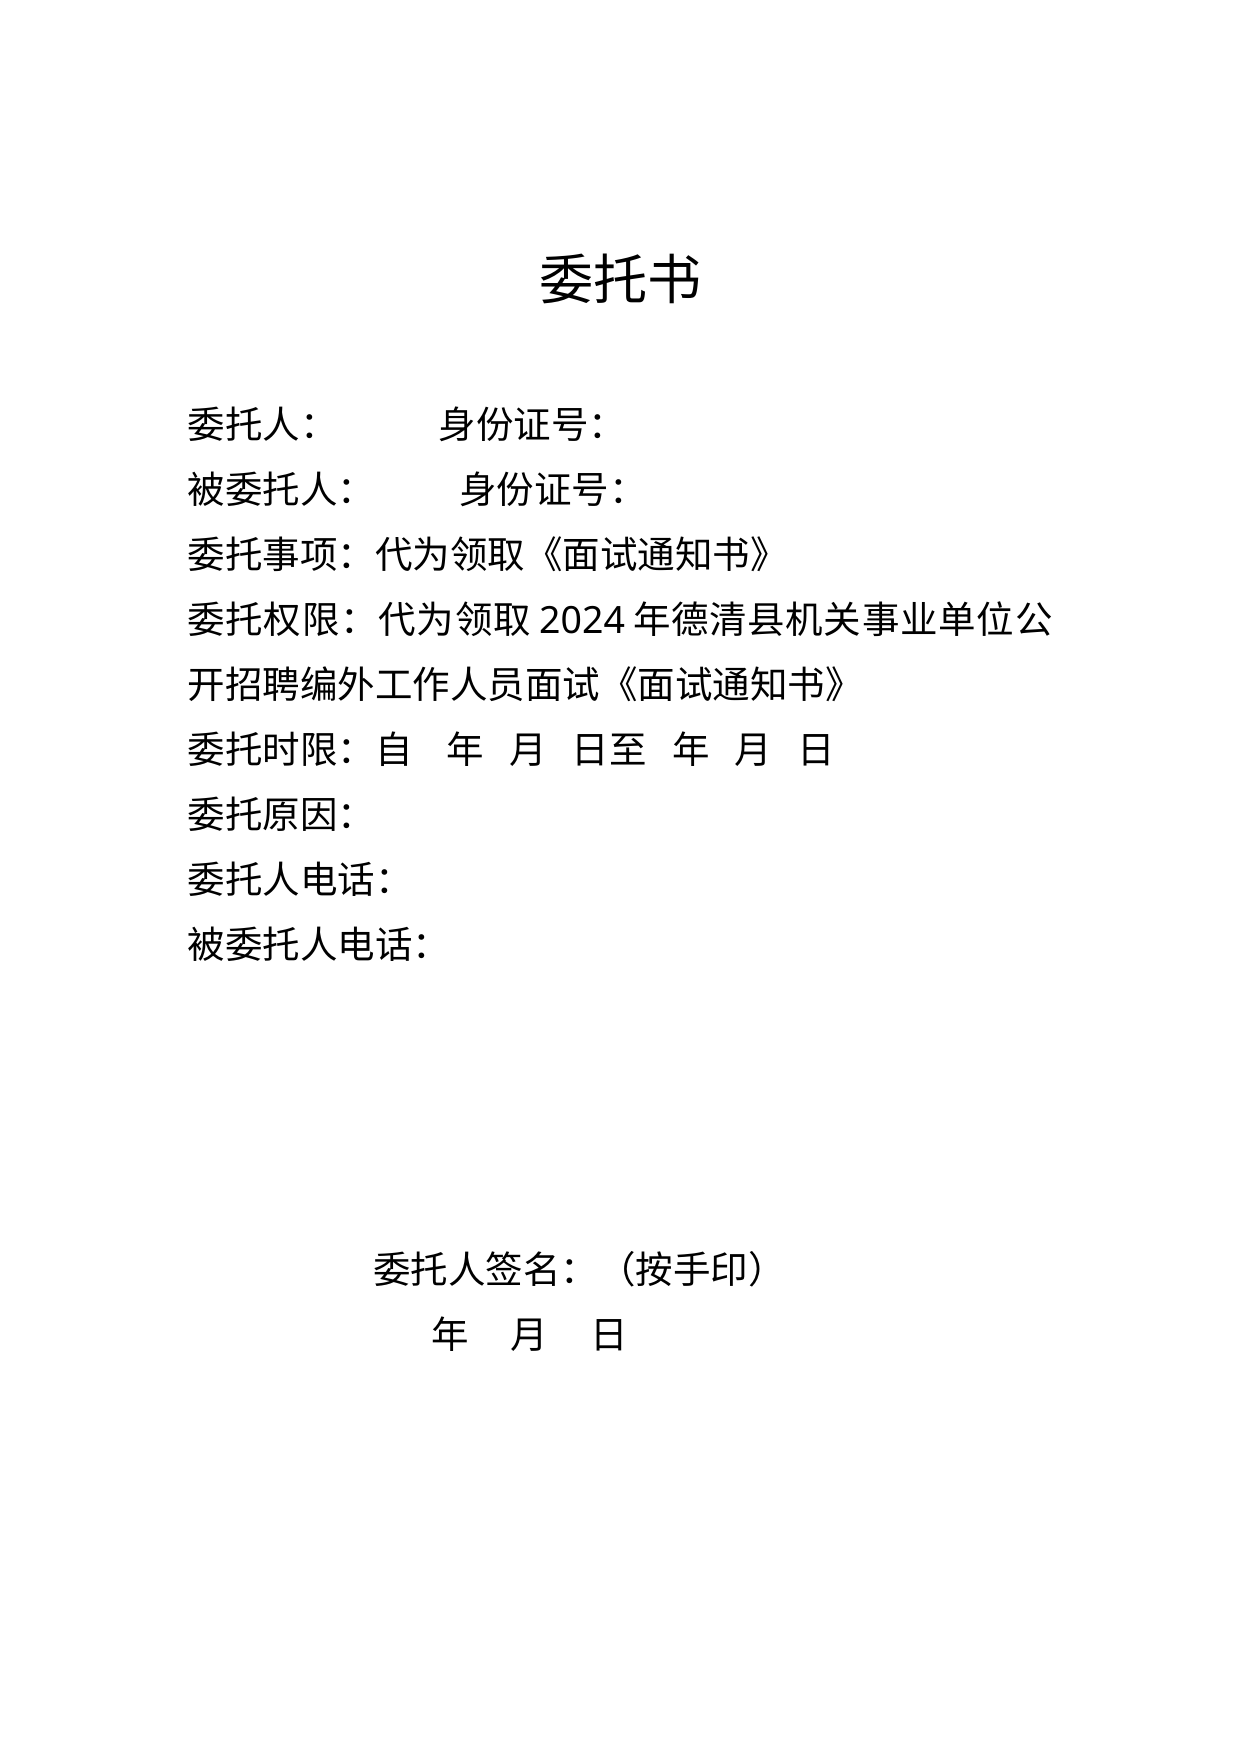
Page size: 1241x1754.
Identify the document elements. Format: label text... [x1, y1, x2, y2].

text 被委托人电话： [187, 909, 1053, 974]
text 委托人： 身份证号： [187, 389, 1053, 454]
text 被委托人： 身份证号： [187, 454, 1053, 519]
text 委托人签名：（按手印） [187, 1234, 1053, 1299]
text 委托时限：自 年 月 日至 年 月 日 [187, 714, 1053, 779]
text 委托书 [187, 227, 1053, 324]
text 委托权限：代为领取2024年德清县机关事业单位公开招聘编外工作人员面试《面试通知书》 [187, 584, 1053, 714]
text 委托人电话： [187, 844, 1053, 909]
text 委托原因： [187, 779, 1053, 844]
text 年 月 日 [187, 1299, 1053, 1364]
text 委托事项：代为领取《面试通知书》 [187, 519, 1053, 584]
